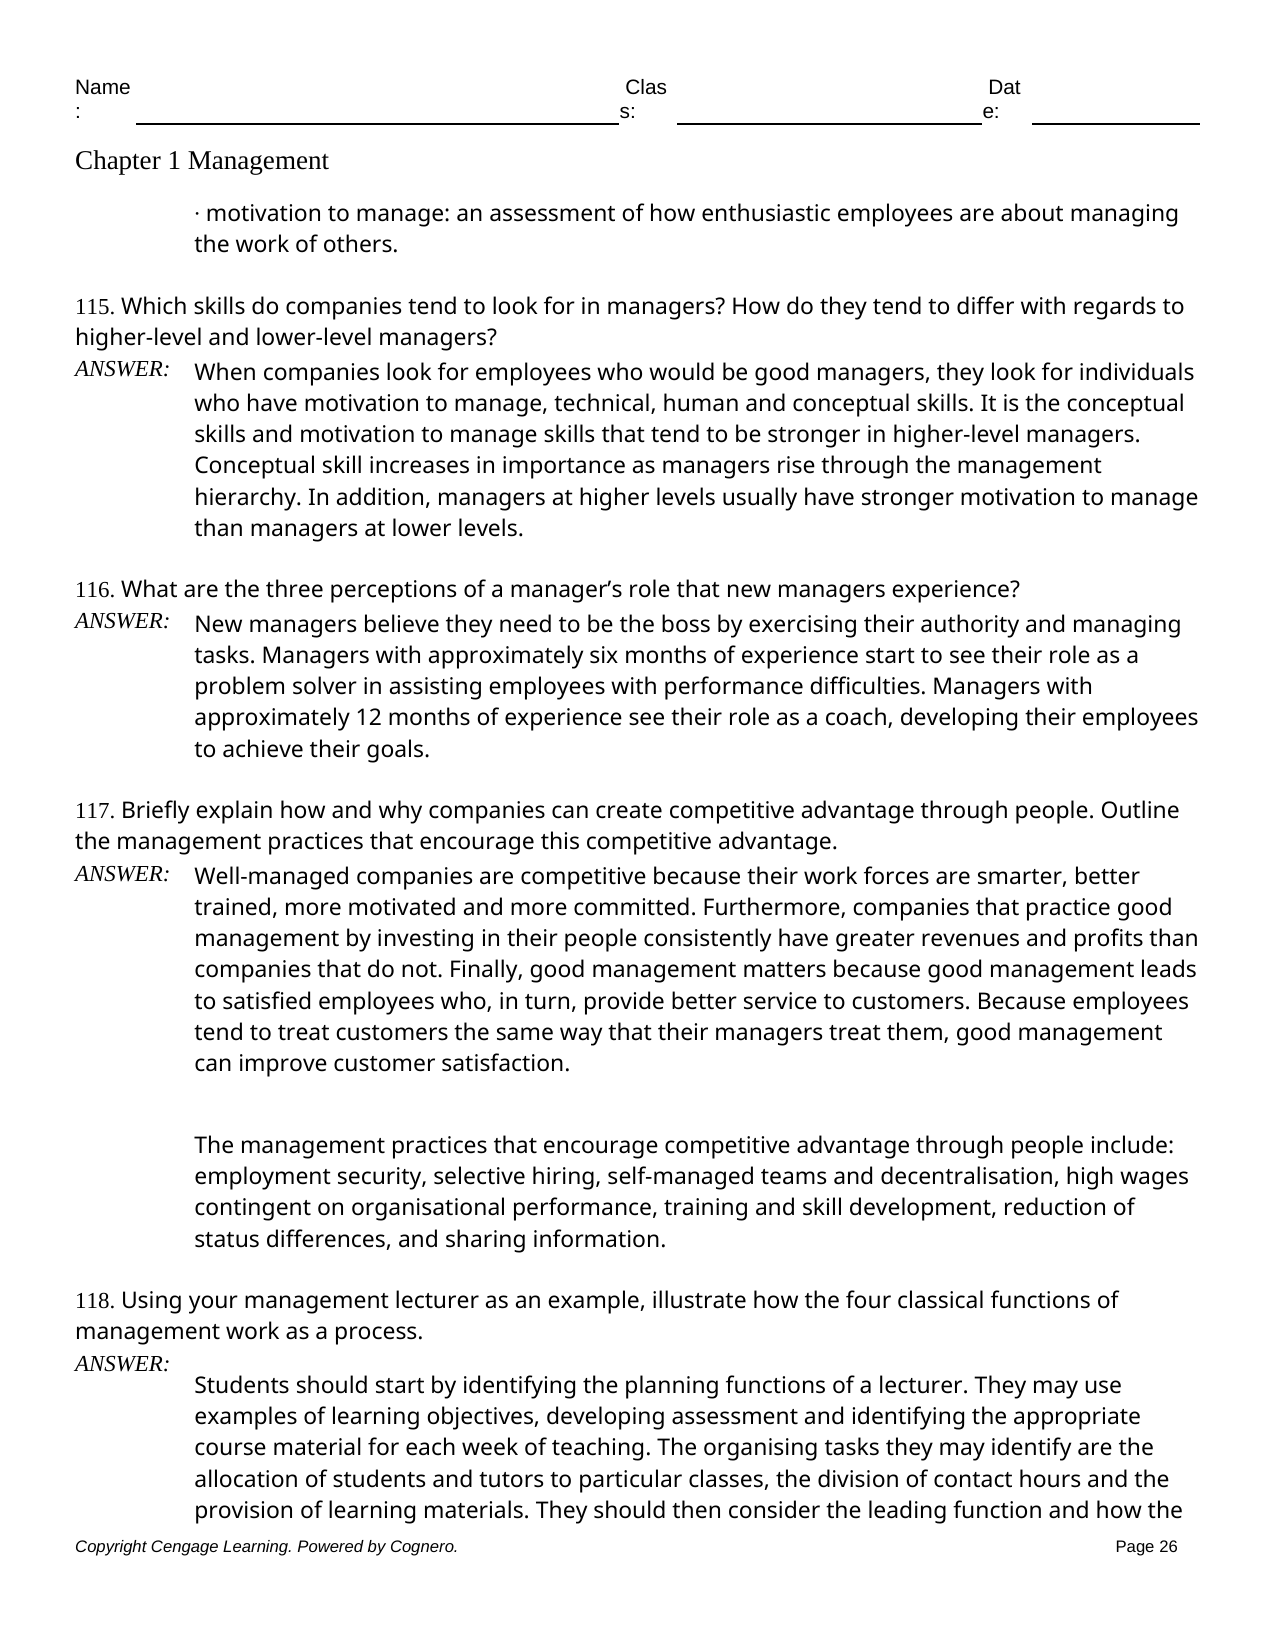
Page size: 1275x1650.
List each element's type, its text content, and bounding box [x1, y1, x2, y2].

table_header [75, 1284, 1200, 1528]
table_header 116. What are the three perceptions of a manager’s role that new managers experience? [75, 573, 1200, 767]
table_header 115. Which skills do companies tend to look for in managers? How do they tend to differ with regards to higher-level and lower-level managers? [75, 290, 1200, 546]
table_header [75, 194, 1200, 263]
table_header 117. Briefly explain how and why companies can create competitive advantage through people. Outline the management practices that encourage this competitive advantage. [75, 794, 1200, 1257]
